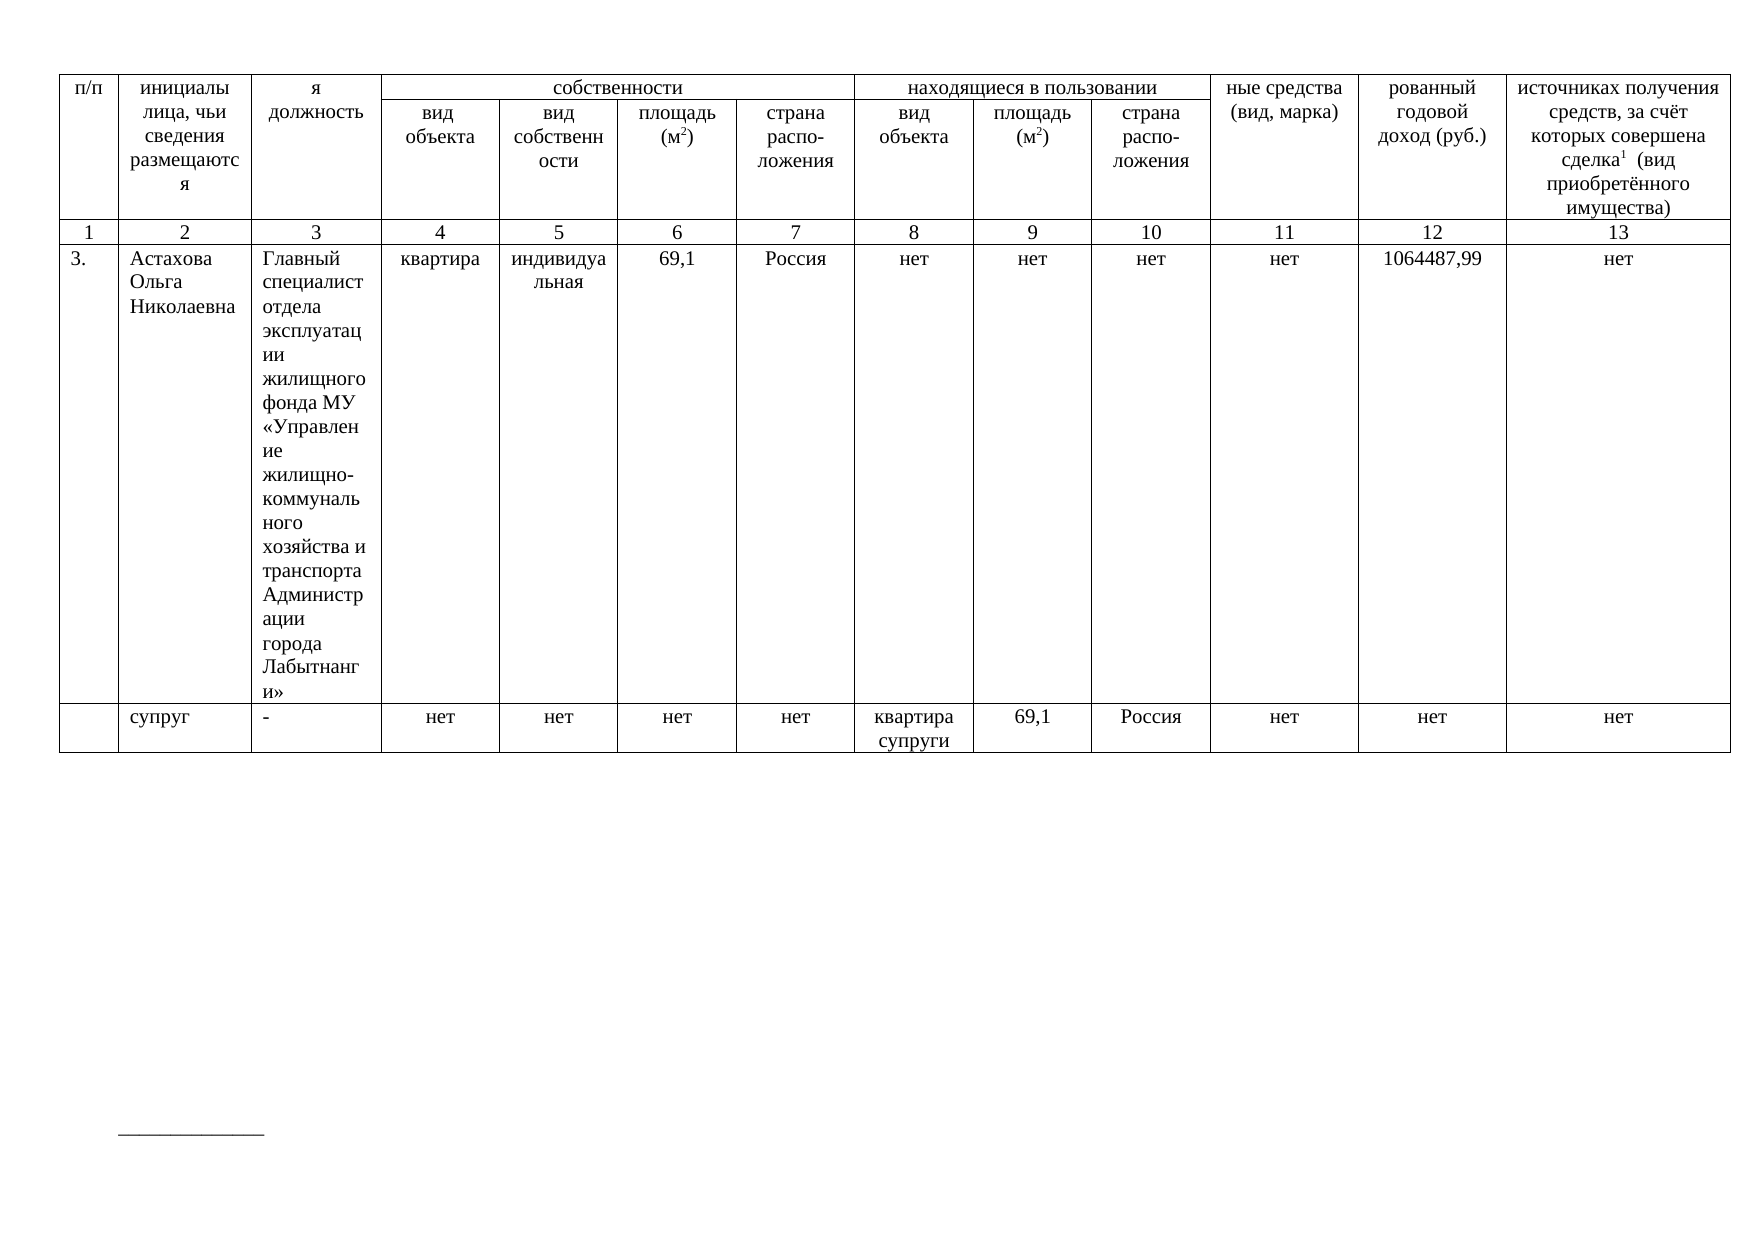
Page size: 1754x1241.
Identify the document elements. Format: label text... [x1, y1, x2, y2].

table_cell 11 [1211, 220, 1358, 244]
table_cell вид объекта [382, 100, 499, 219]
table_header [1211, 75, 1358, 219]
table_cell 3. [60, 245, 118, 703]
table_cell Главный специалист отдела эксплуатации жилищного фонда МУ «Управление жилищно-коммунального хозяйства и транспорта Администрации города Лабытнанги» [252, 245, 381, 703]
table_cell 7 [737, 220, 854, 244]
table_cell индивидуальная [500, 245, 617, 703]
table_cell площадь (м2) [974, 100, 1091, 219]
table_cell страна распо-ложения [737, 100, 854, 219]
table_cell Астахова Ольга Николаевна [119, 245, 251, 703]
table_cell квартира [382, 245, 499, 703]
table_cell нет [1211, 704, 1358, 752]
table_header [1507, 75, 1730, 219]
table_cell нет [1507, 704, 1730, 752]
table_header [382, 75, 854, 99]
table_cell нет [1359, 704, 1506, 752]
table_cell нет [974, 245, 1091, 703]
table_cell нет [737, 704, 854, 752]
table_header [119, 75, 251, 219]
table_cell нет [1507, 245, 1730, 703]
table_cell Россия [1092, 704, 1210, 752]
table_cell нет [500, 704, 617, 752]
table_cell нет [1211, 245, 1358, 703]
table_cell 6 [618, 220, 736, 244]
table_cell - [252, 704, 381, 752]
table_cell 9 [974, 220, 1091, 244]
table_cell вид объекта [855, 100, 973, 219]
table_header № п/п [60, 75, 118, 219]
table_cell нет [855, 245, 973, 703]
table_cell нет [1092, 245, 1210, 703]
table_cell 4 [382, 220, 499, 244]
text ______________ [118, 1114, 1636, 1138]
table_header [855, 75, 1210, 99]
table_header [252, 75, 381, 219]
table_cell 2 [119, 220, 251, 244]
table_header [1359, 75, 1506, 219]
table_cell 5 [500, 220, 617, 244]
table_cell [60, 704, 118, 752]
table_cell страна распо-ложения [1092, 100, 1210, 219]
table_cell 1 [60, 220, 118, 244]
table_cell вид собственности [500, 100, 617, 219]
table_cell 8 [855, 220, 973, 244]
table_cell 13 [1507, 220, 1730, 244]
table_cell квартира супруги [855, 704, 973, 752]
table_cell 3 [252, 220, 381, 244]
table_cell 69,1 [618, 245, 736, 703]
table_cell 10 [1092, 220, 1210, 244]
table_cell 69,1 [974, 704, 1091, 752]
table_cell супруг [119, 704, 251, 752]
table_cell нет [618, 704, 736, 752]
table_cell площадь (м2) [618, 100, 736, 219]
table_cell 1064487,99 [1359, 245, 1506, 703]
table_cell нет [382, 704, 499, 752]
table_cell 12 [1359, 220, 1506, 244]
table_cell Россия [737, 245, 854, 703]
